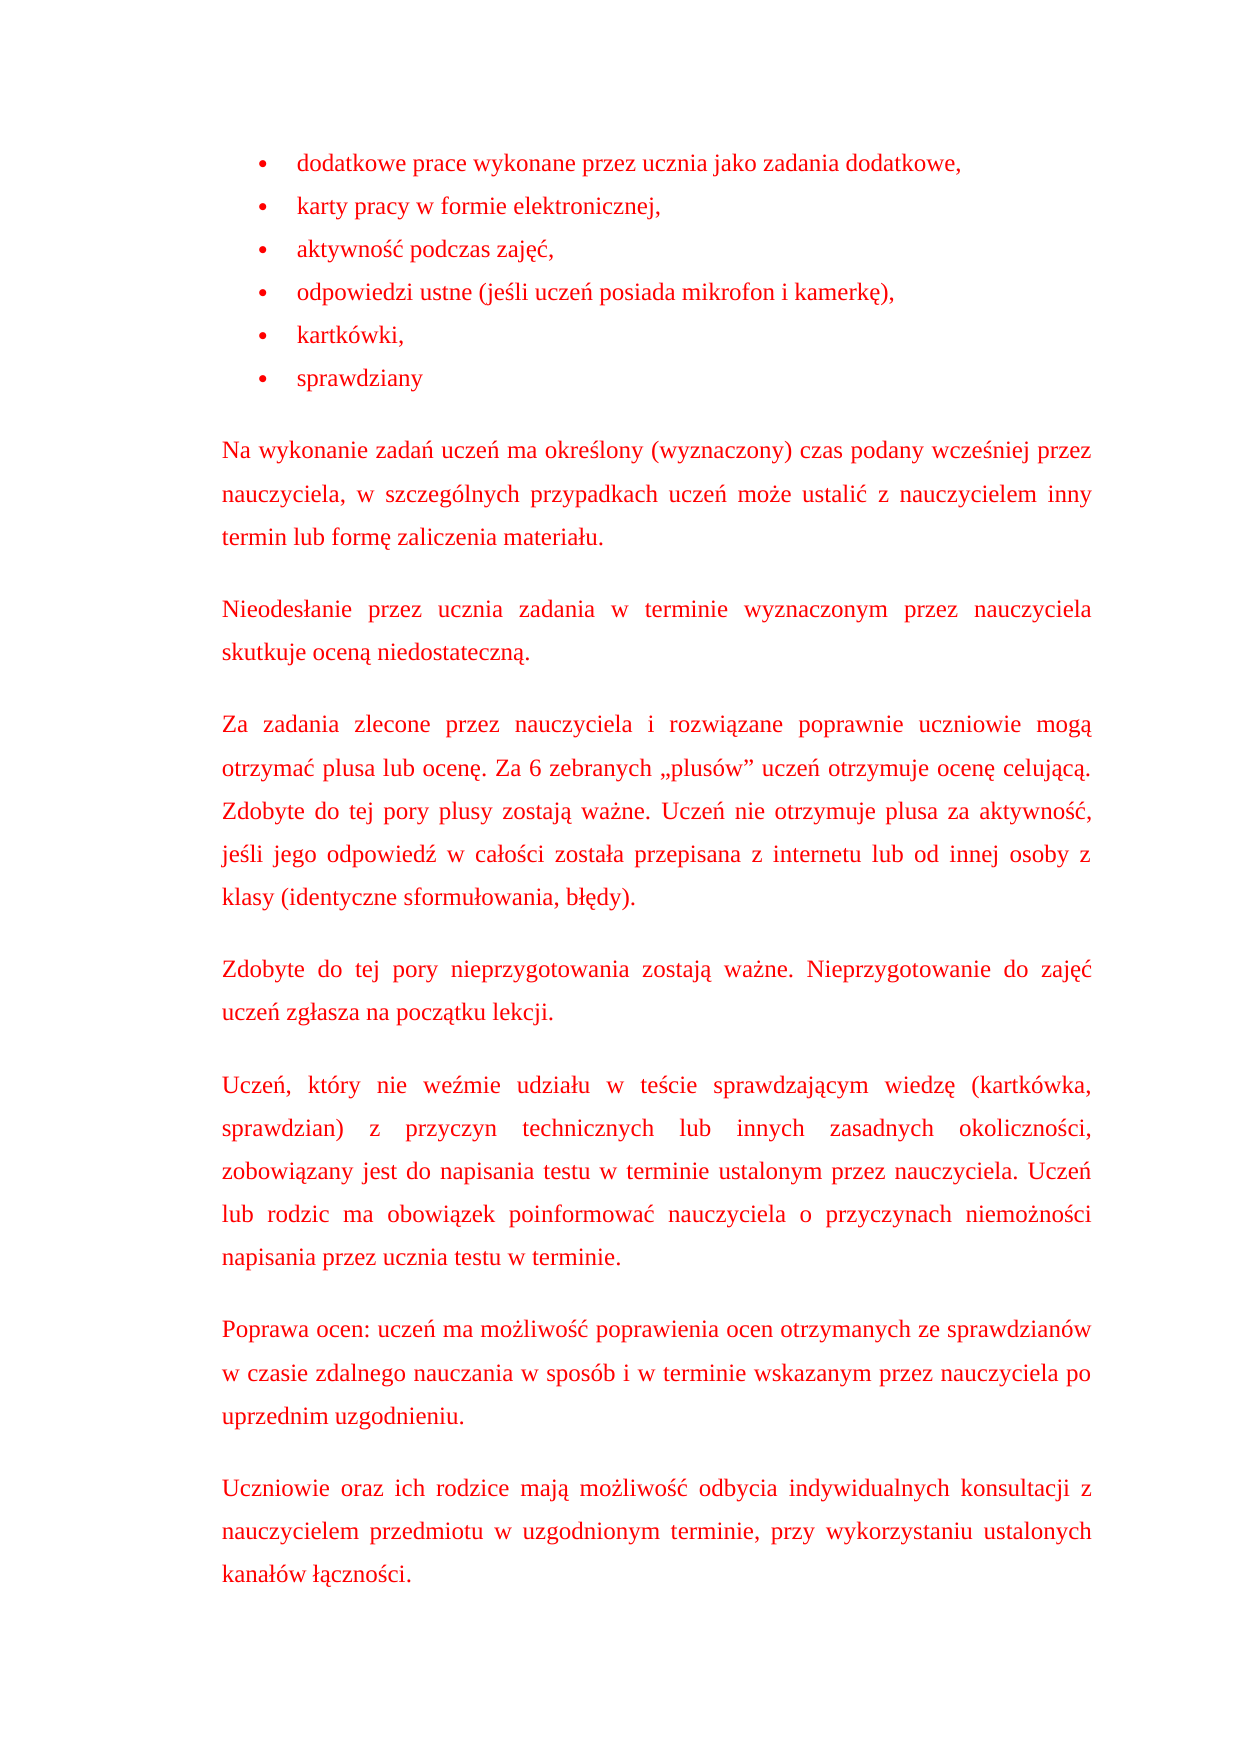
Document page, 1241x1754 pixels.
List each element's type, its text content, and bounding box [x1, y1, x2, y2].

list sprawdziany [259, 363, 1093, 392]
text Za zadania zlecone przez nauczyciela i rozwiązane poprawnie uczniowie mogą otrzymać plusa lub ocenę. Za 6 zebranych „plusów” uczeń otrzymuje ocenę celującą. Zdobyte do tej pory plusy zostają ważne. Uczeń nie otrzymuje plusa za aktywność, jeśli jego odpowiedź w całości została przepisana z internetu lub od innej osoby z klasy (identyczne sformułowania, błędy). [222, 868, 1093, 911]
text Na wykonanie zadań uczeń ma określony (wyznaczony) czas podany wcześniej przez nauczyciela, w szczególnych przypadkach uczeń może ustalić z nauczycielem inny termin lub formę zaliczenia materiału. [222, 436, 1093, 551]
list kartkówki, [259, 320, 1093, 349]
text Zdobyte do tej pory nieprzygotowania zostają ważne. Nieprzygotowanie do zajęć uczeń zgłasza na początku lekcji. [222, 954, 1093, 1026]
list aktywność podczas zajęć, [259, 234, 1093, 263]
text Za zadania zlecone przez nauczyciela i rozwiązane poprawnie uczniowie mogą otrzymać plusa lub ocenę. Za 6 zebranych „plusów” uczeń otrzymuje ocenę celującą. Zdobyte do tej pory plusy zostają ważne. Uczeń nie otrzymuje plusa za aktywność, jeśli jego odpowiedź w całości została przepisana z internetu lub od innej osoby z klasy (identyczne sformułowania, błędy). [222, 709, 1093, 839]
list odpowiedzi ustne (jeśli uczeń posiada mikrofon i kamerkę), [259, 277, 1093, 306]
text Poprawa ocen: uczeń ma możliwość poprawienia ocen otrzymanych ze sprawdzianów w czasie zdalnego nauczania w sposób i w terminie wskazanym przez nauczyciela po uprzednim uzgodnieniu. [222, 1314, 1093, 1429]
list dodatkowe prace wykonane przez ucznia jako zadania dodatkowe, [259, 148, 1093, 176]
text Nieodesłanie przez ucznia zadania w terminie wyznaczonym przez nauczyciela skutkuje oceną niedostateczną. [222, 594, 1093, 666]
text Uczeń, który nie weźmie udziału w teście sprawdzającym wiedzę (kartkówka, sprawdzian) z przyczyn technicznych lub innych zasadnych okoliczności, zobowiązany jest do napisania testu w terminie ustalonym przez nauczyciela. Uczeń lub rodzic ma obowiązek poinformować nauczyciela o przyczynach niemożności napisania przez ucznia testu w terminie. [222, 1070, 1093, 1271]
text Uczniowie oraz ich rodzice mają możliwość odbycia indywidualnych konsultacji z nauczycielem przedmiotu w uzgodnionym terminie, przy wykorzystaniu ustalonych kanałów łączności. [222, 1473, 1093, 1588]
list karty pracy w formie elektronicznej, [259, 191, 1093, 219]
